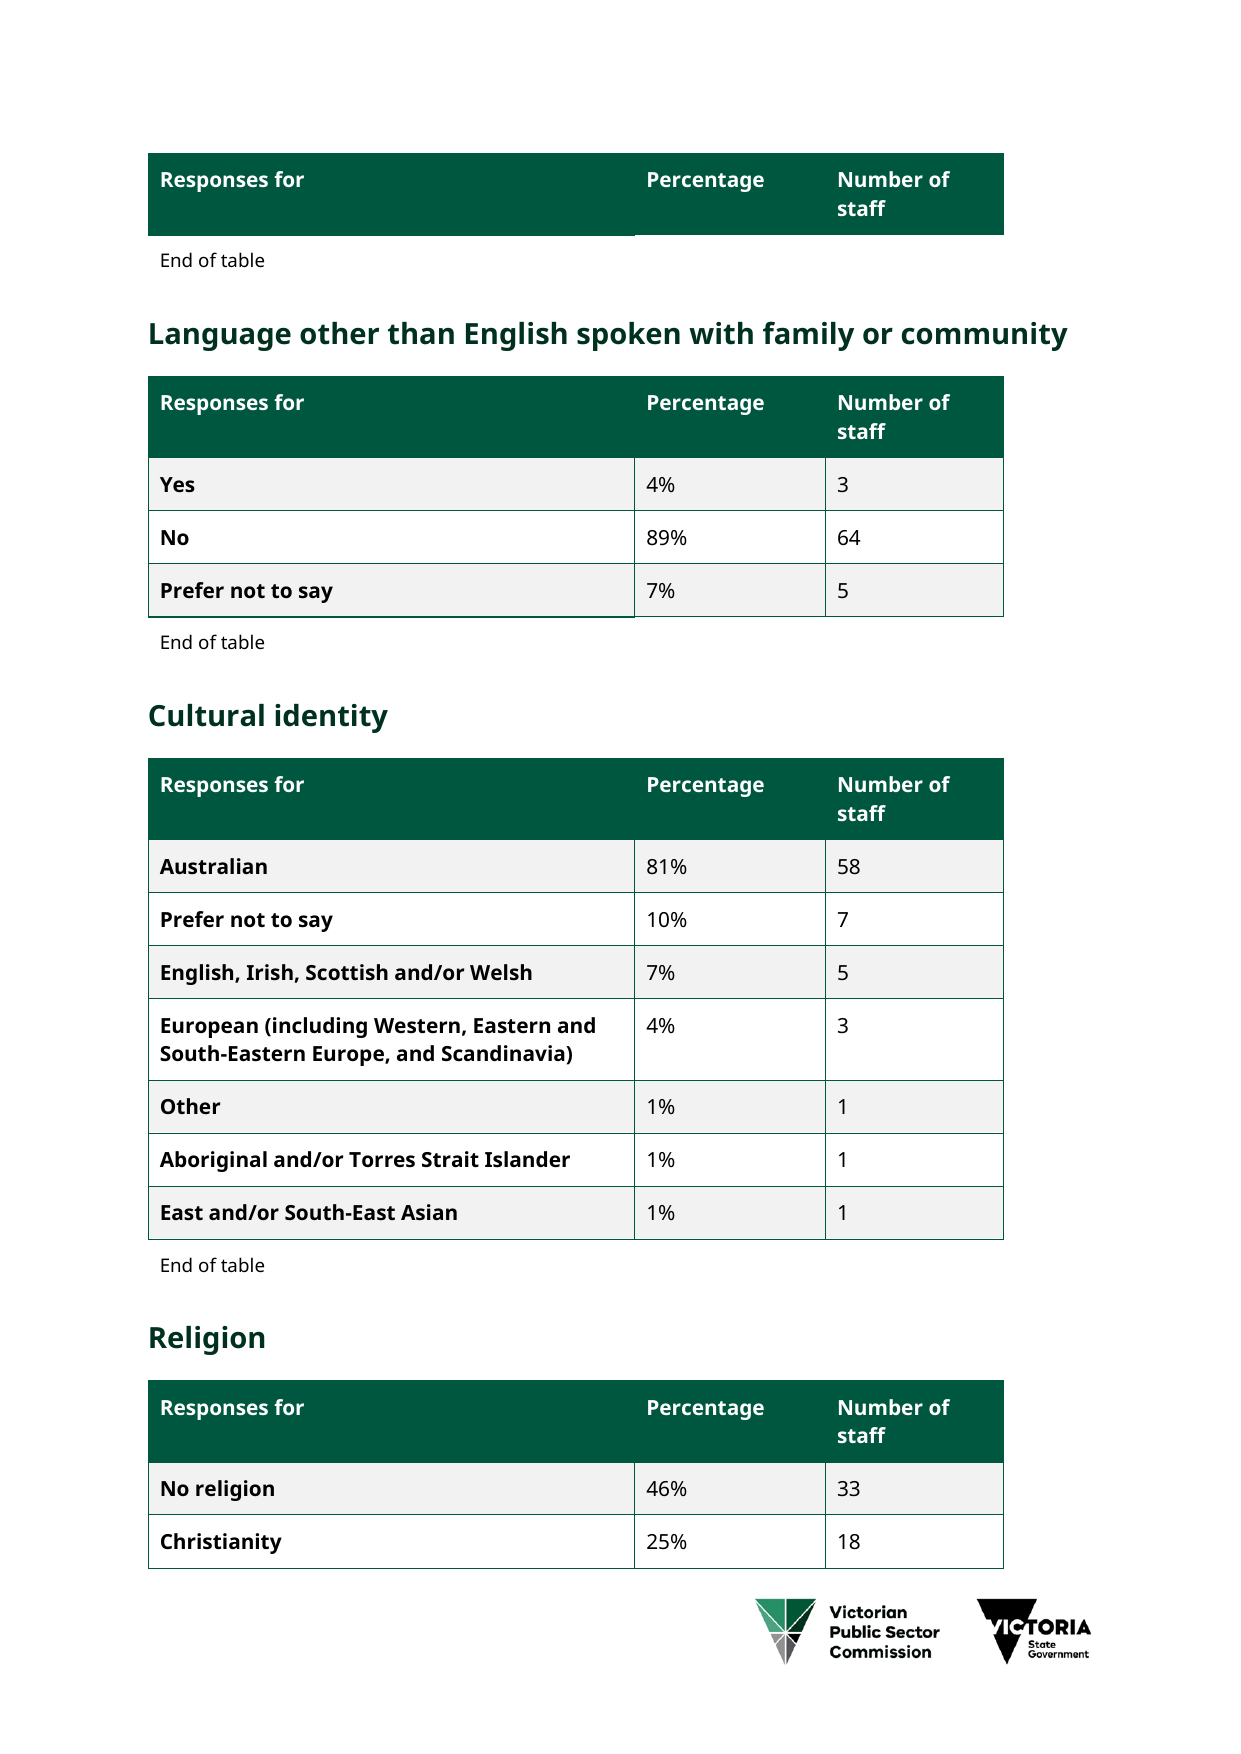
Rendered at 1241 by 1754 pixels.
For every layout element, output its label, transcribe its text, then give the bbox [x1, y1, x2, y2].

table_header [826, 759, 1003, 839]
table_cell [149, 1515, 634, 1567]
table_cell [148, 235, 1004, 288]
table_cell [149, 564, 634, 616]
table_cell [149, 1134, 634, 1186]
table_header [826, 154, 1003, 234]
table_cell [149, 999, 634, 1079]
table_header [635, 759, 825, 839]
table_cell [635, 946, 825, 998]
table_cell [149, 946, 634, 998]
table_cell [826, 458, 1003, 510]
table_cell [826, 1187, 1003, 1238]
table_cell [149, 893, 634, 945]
subtitle Language other than English spoken with family or community [148, 313, 1092, 353]
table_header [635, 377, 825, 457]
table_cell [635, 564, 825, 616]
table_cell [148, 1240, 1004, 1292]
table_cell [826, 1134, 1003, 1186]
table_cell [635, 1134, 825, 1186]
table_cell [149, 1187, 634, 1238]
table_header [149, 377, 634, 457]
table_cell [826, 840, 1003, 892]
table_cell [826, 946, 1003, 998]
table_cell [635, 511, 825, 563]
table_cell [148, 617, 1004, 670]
picture [754, 1598, 1093, 1666]
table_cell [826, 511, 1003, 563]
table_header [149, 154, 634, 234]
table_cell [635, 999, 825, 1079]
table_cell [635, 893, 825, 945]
subtitle Cultural identity [148, 695, 1092, 735]
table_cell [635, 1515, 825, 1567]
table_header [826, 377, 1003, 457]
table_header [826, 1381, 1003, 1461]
subtitle Religion [148, 1317, 1092, 1357]
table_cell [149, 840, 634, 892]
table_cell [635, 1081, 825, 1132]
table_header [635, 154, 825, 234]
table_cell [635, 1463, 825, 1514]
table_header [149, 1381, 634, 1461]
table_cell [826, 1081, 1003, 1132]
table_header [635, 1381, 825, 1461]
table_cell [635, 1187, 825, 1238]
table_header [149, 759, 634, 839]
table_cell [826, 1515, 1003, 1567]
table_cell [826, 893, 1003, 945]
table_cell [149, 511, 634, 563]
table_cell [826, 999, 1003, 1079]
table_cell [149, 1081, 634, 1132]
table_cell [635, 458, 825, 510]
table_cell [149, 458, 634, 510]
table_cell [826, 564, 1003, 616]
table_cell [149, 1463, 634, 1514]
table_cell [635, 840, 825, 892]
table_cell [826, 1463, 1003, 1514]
